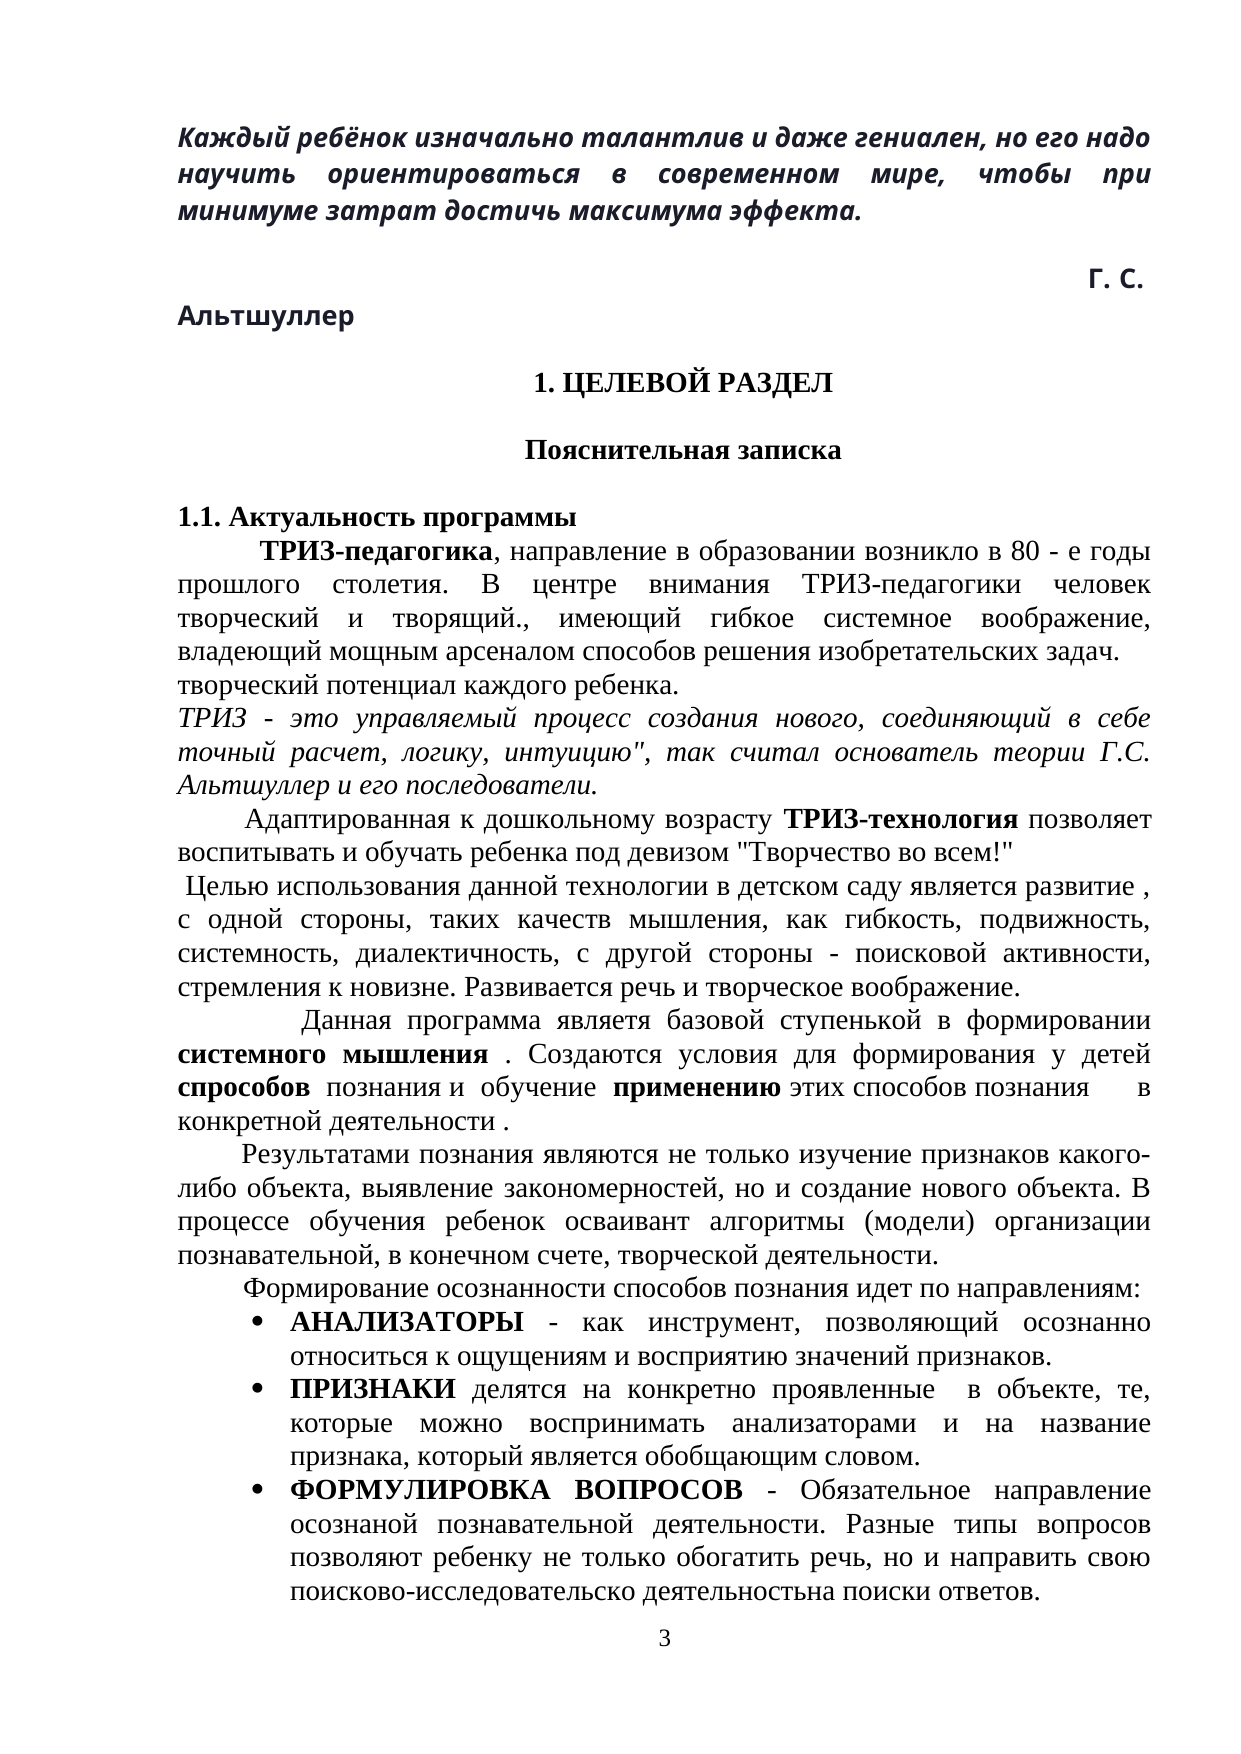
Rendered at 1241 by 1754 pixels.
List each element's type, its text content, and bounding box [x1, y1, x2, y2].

text Г. С. Альтшуллер [177, 260, 1152, 334]
text Формирование осознанности способов познания идет по направлениям: [177, 1271, 1152, 1304]
text 1.1. Актуальность программы [177, 499, 1152, 533]
text Адаптированная к дошкольному возрасту ТРИЗ-технология позволяет воспитывать и обучать ребенка под девизом "Творчество во всем!" [177, 801, 1152, 868]
text творческий потенциал каждого ребенка. [177, 667, 1152, 700]
text 1. ЦЕЛЕВОЙ РАЗДЕЛ [215, 365, 1152, 398]
text Целью использования данной технологии в детском саду является развитие , с одной стороны, таких качеств мышления, как гибкость, подвижность, системность, диалектичность, с другой стороны - поисковой активности, стремления к новизне. Развивается речь и творческое воображение. [177, 868, 1152, 1002]
text Результатами познания являются не только изучение признаков какого-либо объекта, выявление закономерностей, но и создание нового объекта. В процессе обучения ребенок осваивант алгоритмы (модели) организации познавательной, в конечном счете, творческой деятельности. [177, 1136, 1152, 1271]
list АНАЛИЗАТОРЫ - как инструмент, позволяющий осознанно относиться к ощущениям и восприятию значений признаков. [252, 1304, 1152, 1371]
text ТРИЗ-педагогика, направление в образовании возникло в 80 - е годы прошлого столетия. В центре внимания ТРИЗ-педагогики человек творческий и творящий., имеющий гибкое системное воображение, владеющий мощным арсеналом способов решения изобретательских задач. [177, 533, 1152, 667]
text Каждый ребёнок изначально талантлив и даже гениален, но его надо научить ориентироваться в современном мире, чтобы при минимуме затрат достичь максимума эффекта. [177, 118, 1152, 229]
text Данная программа являетя базовой ступенькой в формировании системного мышления . Создаются условия для формирования у детей спрособов познания и обучение применению этих способов познания в конкретной деятельности . [177, 1002, 1152, 1136]
text ТРИЗ - это управляемый процесс создания нового, соединяющий в себе точный расчет, логику, интуицию", так считал основатель теории Г.С. Альтшуллер и его последователи. [177, 700, 1152, 801]
list ПРИЗНАКИ делятся на конкретно проявленные в объекте, те, которые можно воспринимать анализаторами и на название признака, который является обобщающим словом. [252, 1371, 1152, 1472]
text Пояснительная записка [215, 432, 1152, 466]
list ФОРМУЛИРОВКА ВОПРОСОВ - Обязательное направление осознаной познавательной деятельности. Разные типы вопросов позволяют ребенку не только обогатить речь, но и направить свою поисково-исследовательско деятельностьна поиски ответов. [252, 1472, 1152, 1606]
